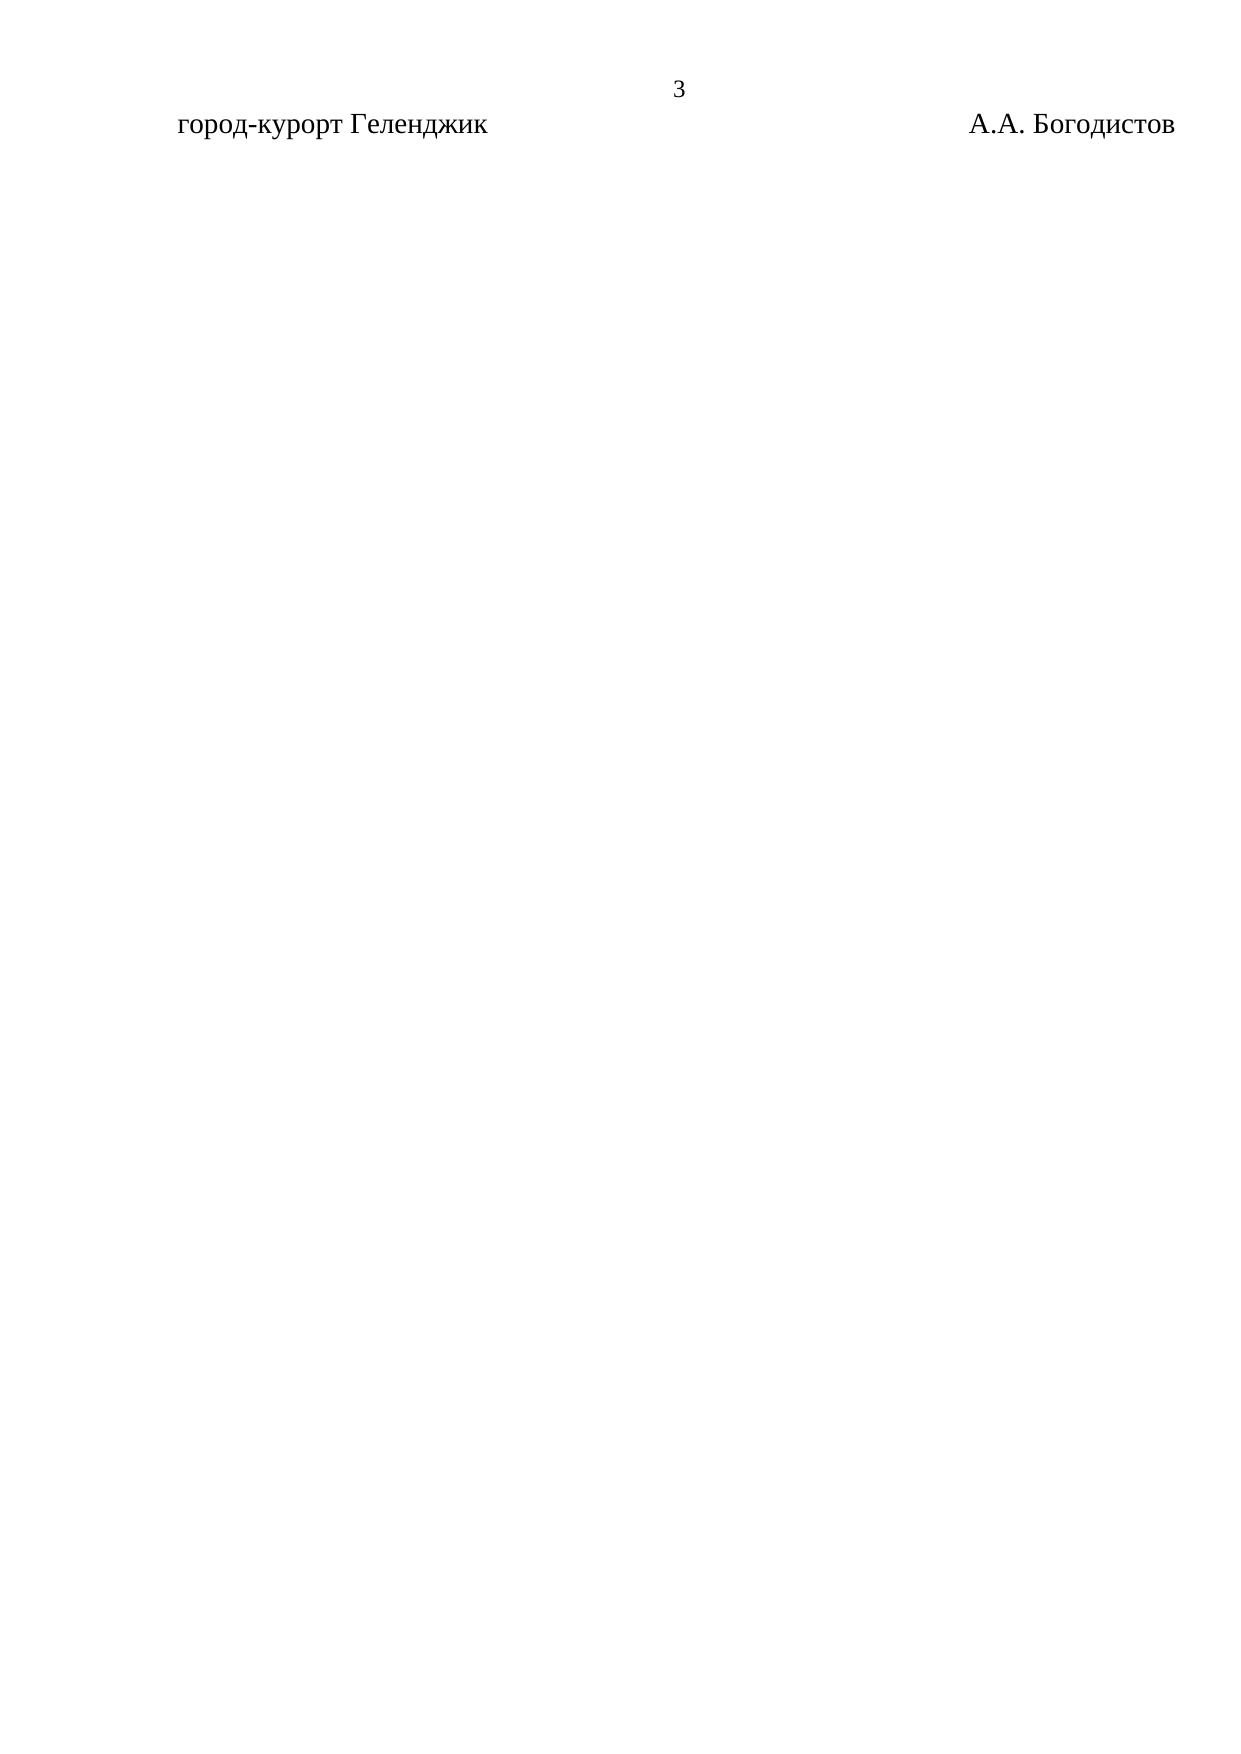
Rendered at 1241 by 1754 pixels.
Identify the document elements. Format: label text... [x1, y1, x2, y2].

text город-курорт Геленджик А.А. Богодистов [177, 106, 1181, 140]
